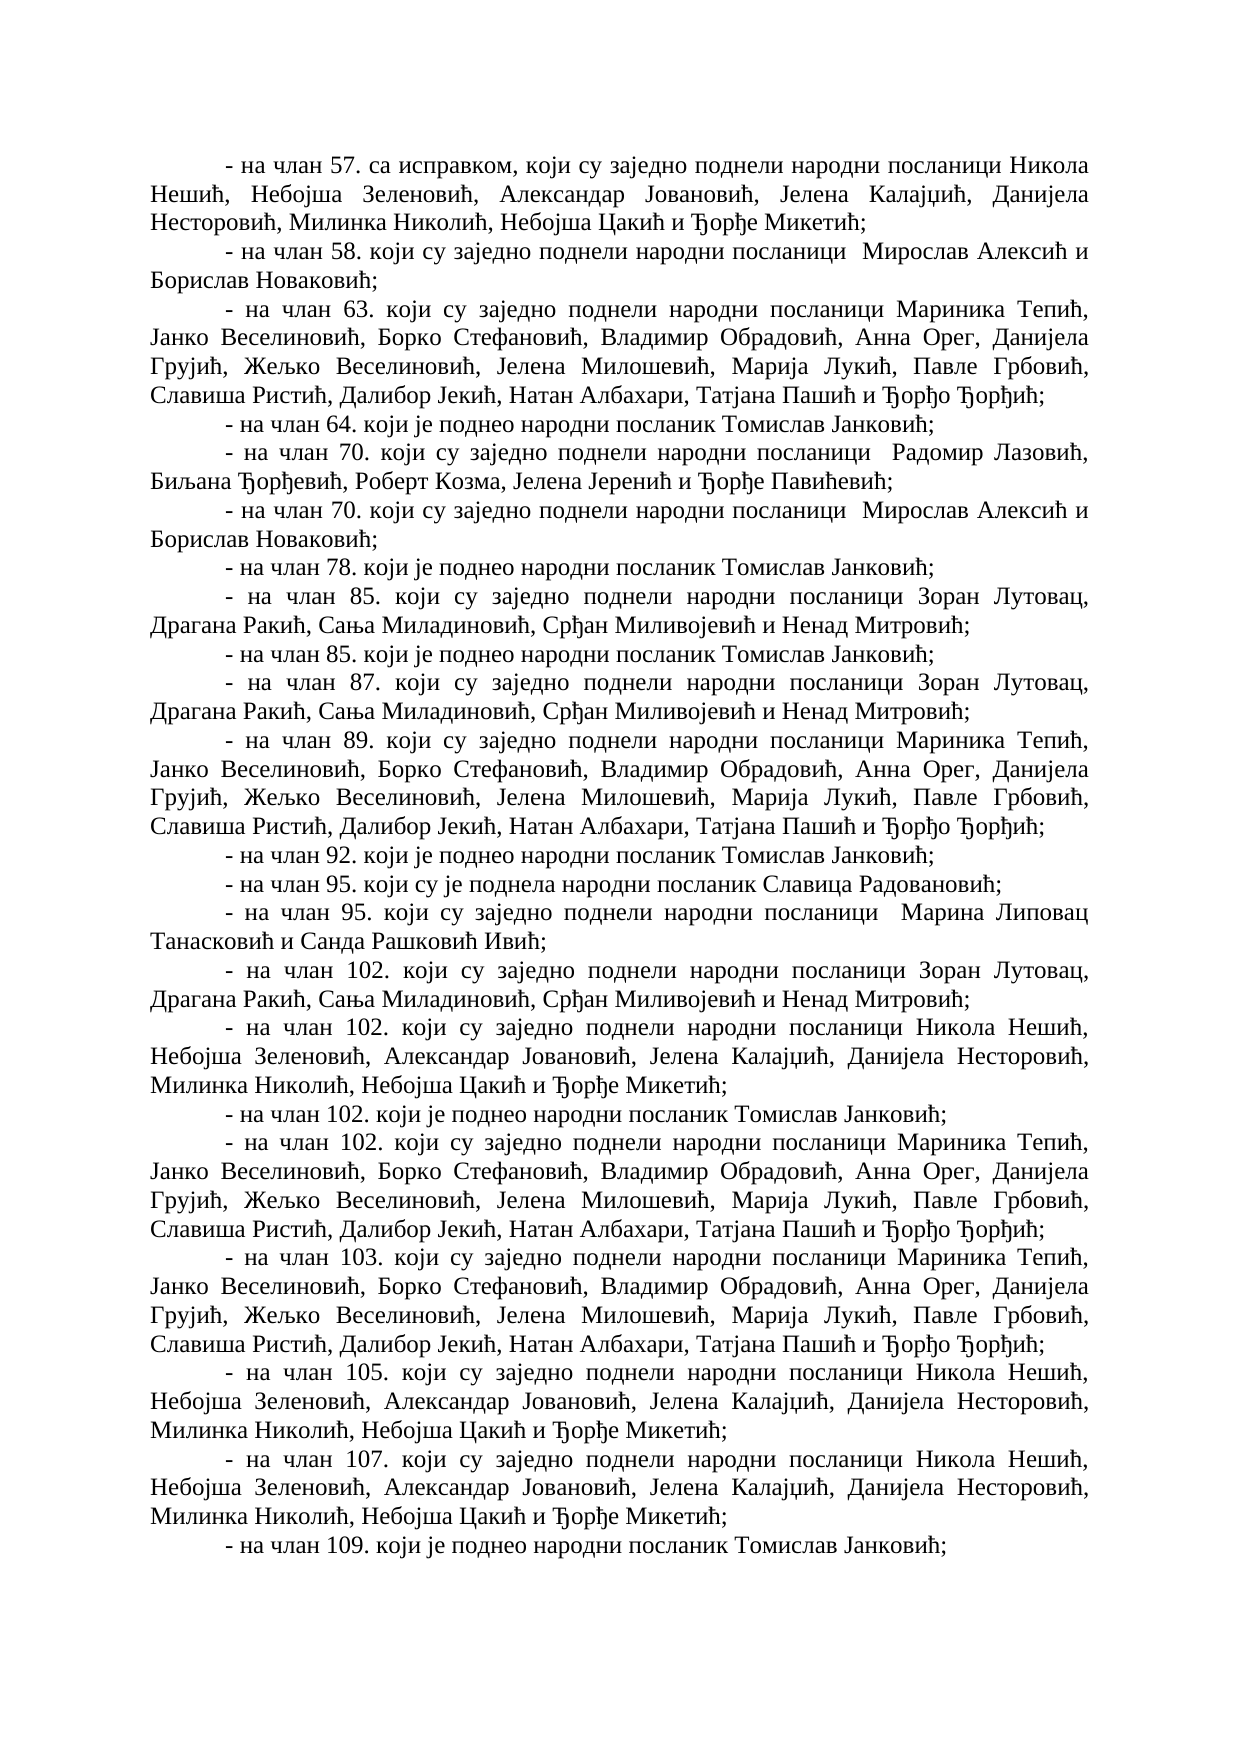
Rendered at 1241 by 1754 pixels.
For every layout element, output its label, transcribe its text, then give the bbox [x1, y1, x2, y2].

text - на члан 85. који су заједно поднели народни посланици Зоран Лутовац, Драгана Ракић, Сања Миладиновић, Срђан Миливојевић и Ненад Митровић; [150, 581, 1090, 639]
text - на члан 95. који су је поднела народни посланик Славица Радовановић; [150, 869, 1090, 897]
text - на члан 102. који је поднео народни посланик Томислав Јанковић; [150, 1099, 1090, 1127]
text - на члан 95. који су заједно поднели народни посланици Марина Липовац Танасковић и Санда Рашковић Ивић; [150, 897, 1090, 955]
text - на члан 102. који су заједно поднели народни посланици Мариника Тепић, Јанко Веселиновић, Борко Стефановић, Владимир Обрадовић, Анна Орег, Данијела Грујић, Жељко Веселиновић, Јелена Милошевић, Марија Лукић, Павле Грбовић, Славиша Ристић, Далибор Јекић, Натан Албахари, Татјана Пашић и Ђорђо Ђорђић; [150, 1127, 1090, 1242]
text - на члан 85. који је поднео народни посланик Томислав Јанковић; [150, 639, 1090, 667]
text - на члан 63. који су заједно поднели народни посланици Мариника Тепић, Јанко Веселиновић, Борко Стефановић, Владимир Обрадовић, Анна Орег, Данијела Грујић, Жељко Веселиновић, Јелена Милошевић, Марија Лукић, Павле Грбовић, Славиша Ристић, Далибор Јекић, Натан Албахари, Татјана Пашић и Ђорђо Ђорђић; [150, 294, 1090, 409]
text - на члан 58. који су заједно поднели народни посланици Мирослав Алексић и Борислав Новаковић; [150, 236, 1090, 294]
text - на члан 57. са исправком, који су заједно поднели народни посланици Никола Нешић, Небојша Зеленовић, Александар Јовановић, Јелена Калајџић, Данијела Несторовић, Милинка Николић, Небојша Цакић и Ђорђе Микетић; [150, 150, 1090, 236]
text - на члан 102. који су заједно поднели народни посланици Никола Нешић, Небојша Зеленовић, Александар Јовановић, Јелена Калајџић, Данијела Несторовић, Милинка Николић, Небојша Цакић и Ђорђе Микетић; [150, 1012, 1090, 1099]
text - на члан 70. који су заједно поднели народни посланици Мирослав Алексић и Борислав Новаковић; [150, 495, 1090, 552]
text - на члан 78. који је поднео народни посланик Томислав Јанковић; [150, 552, 1090, 581]
text - на члан 105. који су заједно поднели народни посланици Никола Нешић, Небојша Зеленовић, Александар Јовановић, Јелена Калајџић, Данијела Несторовић, Милинка Николић, Небојша Цакић и Ђорђе Микетић; [150, 1357, 1090, 1444]
text - на члан 107. који су заједно поднели народни посланици Никола Нешић, Небојша Зеленовић, Александар Јовановић, Јелена Калајџић, Данијела Несторовић, Милинка Николић, Небојша Цакић и Ђорђе Микетић; [150, 1444, 1090, 1530]
text - на члан 102. који су заједно поднели народни посланици Зоран Лутовац, Драгана Ракић, Сања Миладиновић, Срђан Миливојевић и Ненад Митровић; [150, 955, 1090, 1012]
text - на члан 87. који су заједно поднели народни посланици Зоран Лутовац, Драгана Ракић, Сања Миладиновић, Срђан Миливојевић и Ненад Митровић; [150, 667, 1090, 725]
text - на члан 103. који су заједно поднели народни посланици Мариника Тепић, Јанко Веселиновић, Борко Стефановић, Владимир Обрадовић, Анна Орег, Данијела Грујић, Жељко Веселиновић, Јелена Милошевић, Марија Лукић, Павле Грбовић, Славиша Ристић, Далибор Јекић, Натан Албахари, Татјана Пашић и Ђорђо Ђорђић; [150, 1242, 1090, 1357]
text - на члан 92. који је поднео народни посланик Томислав Јанковић; [150, 840, 1090, 869]
text - на члан 64. који је поднео народни посланик Томислав Јанковић; [150, 409, 1090, 437]
text - на члан 70. који су заједно поднели народни посланици Радомир Лазовић, Биљана Ђорђевић, Роберт Козма, Јелена Јеренић и Ђорђе Павићевић; [150, 437, 1090, 495]
text - на члан 89. који су заједно поднели народни посланици Мариника Тепић, Јанко Веселиновић, Борко Стефановић, Владимир Обрадовић, Анна Орег, Данијела Грујић, Жељко Веселиновић, Јелена Милошевић, Марија Лукић, Павле Грбовић, Славиша Ристић, Далибор Јекић, Натан Албахари, Татјана Пашић и Ђорђо Ђорђић; [150, 725, 1090, 840]
text - на члан 109. који је поднео народни посланик Томислав Јанковић; [150, 1530, 1090, 1559]
